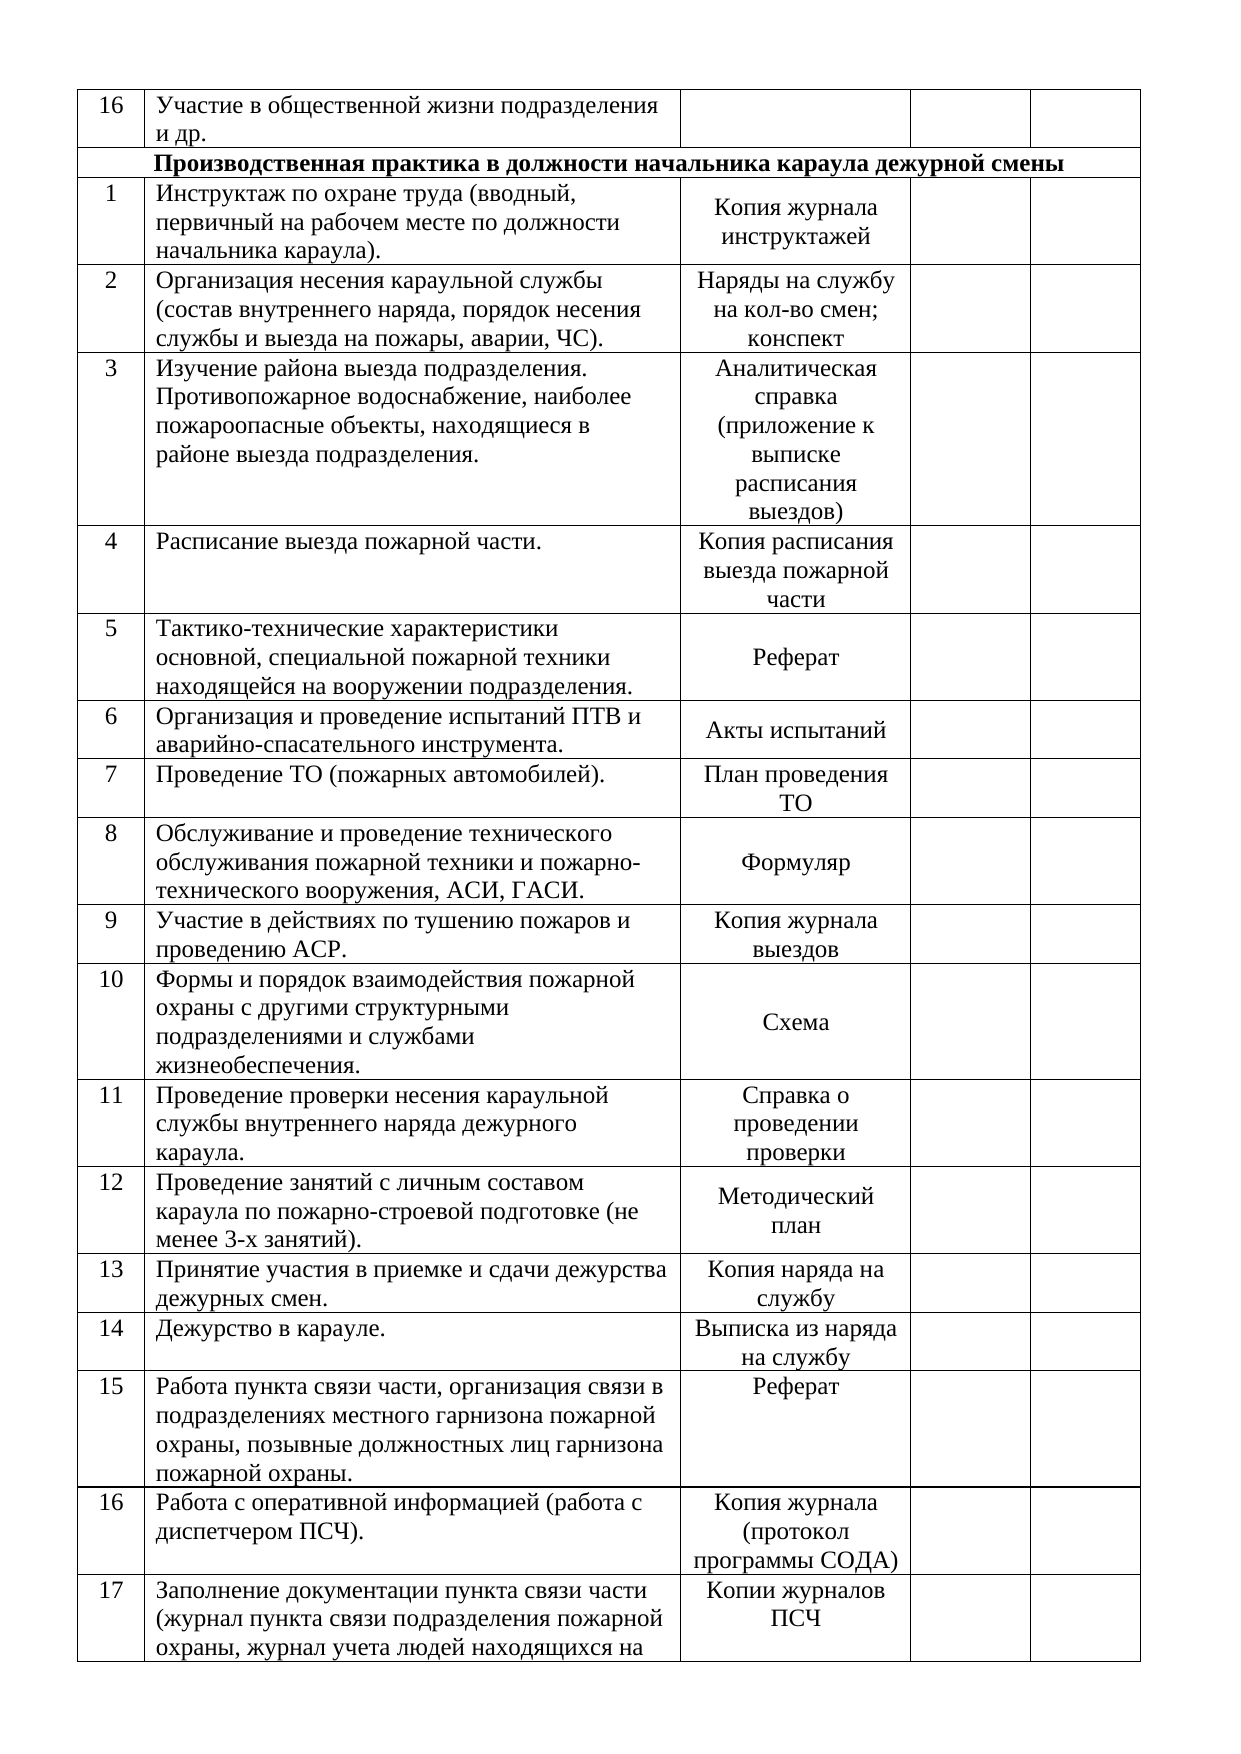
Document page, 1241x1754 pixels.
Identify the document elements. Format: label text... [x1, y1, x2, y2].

table_cell 9 [78, 905, 144, 963]
table_cell [911, 818, 1030, 904]
table_cell [681, 90, 910, 147]
table_cell Работа с оперативной информацией (работа с диспетчером ПСЧ). [145, 1488, 680, 1574]
table_cell [1031, 178, 1140, 264]
table_cell 7 [78, 759, 144, 817]
table_cell [911, 90, 1030, 147]
table_cell [1031, 1254, 1140, 1312]
table_cell Копия расписания выезда пожарной части [681, 526, 910, 612]
table_cell Участие в общественной жизни подразделения и др. [145, 90, 680, 147]
table_cell Копии журналов ПСЧ [681, 1575, 910, 1661]
table_cell [1031, 526, 1140, 612]
table_cell [911, 353, 1030, 525]
table_cell [1031, 964, 1140, 1079]
table_cell Изучение района выезда подразделения. Противопожарное водоснабжение, наиболее пожароопасные объекты, находящиеся в районе выезда подразделения. [145, 353, 680, 525]
table_cell 15 [78, 1371, 144, 1486]
table_cell Формуляр [681, 818, 910, 904]
table_cell [1031, 701, 1140, 758]
table_cell [911, 178, 1030, 264]
table_cell Копия журнала инструктажей [681, 178, 910, 264]
table_cell [1031, 1371, 1140, 1486]
table_cell [911, 526, 1030, 612]
table_cell Расписание выезда пожарной части. [145, 526, 680, 612]
table_cell Тактико-технические характеристики основной, специальной пожарной техники находящейся на вооружении подразделения. [145, 614, 680, 700]
table_cell Обслуживание и проведение технического обслуживания пожарной техники и пожарно-технического вооружения, АСИ, ГАСИ. [145, 818, 680, 904]
table_cell Организация несения караульной службы (состав внутреннего наряда, порядок несения службы и выезда на пожары, аварии, ЧС). [145, 265, 680, 352]
table_cell 10 [78, 964, 144, 1079]
table_cell 16 [78, 1488, 144, 1574]
table_cell [1031, 1167, 1140, 1253]
table_cell 16 [78, 90, 144, 147]
table_cell [911, 1167, 1030, 1253]
table_cell Реферат [681, 1371, 910, 1486]
table_cell 2 [78, 265, 144, 352]
table_cell 11 [78, 1080, 144, 1166]
table_cell Справка о проведении проверки [681, 1080, 910, 1166]
table_cell 8 [78, 818, 144, 904]
table_cell Реферат [681, 614, 910, 700]
table_cell 14 [78, 1313, 144, 1370]
table_cell [1031, 1575, 1140, 1661]
table_cell 13 [78, 1254, 144, 1312]
table_cell 3 [78, 353, 144, 525]
table_cell Формы и порядок взаимодействия пожарной охраны с другими структурными подразделениями и службами жизнеобеспечения. [145, 964, 680, 1079]
table_cell [911, 701, 1030, 758]
table_cell [1031, 1488, 1140, 1574]
table_cell 12 [78, 1167, 144, 1253]
table_cell Проведение проверки несения караульной службы внутреннего наряда дежурного караула. [145, 1080, 680, 1166]
table_cell [911, 1313, 1030, 1370]
table_cell Аналитическая справка (приложение к выписке расписания выездов) [681, 353, 910, 525]
table_cell [1031, 265, 1140, 352]
table_cell [911, 964, 1030, 1079]
table_cell [1031, 1313, 1140, 1370]
table_cell [1031, 905, 1140, 963]
table_cell 17 [78, 1575, 144, 1661]
table_cell Наряды на службу на кол-во смен; конспект [681, 265, 910, 352]
table_cell Производственная практика в должности начальника караула дежурной смены [78, 148, 1140, 177]
table_cell [911, 905, 1030, 963]
table_cell [1031, 90, 1140, 147]
table_cell Выписка из наряда на службу [681, 1313, 910, 1370]
table_cell План проведения ТО [681, 759, 910, 817]
table_cell Копия наряда на службу [681, 1254, 910, 1312]
table_cell [911, 1488, 1030, 1574]
table_cell [911, 1254, 1030, 1312]
table_cell Участие в действиях по тушению пожаров и проведению АСР. [145, 905, 680, 963]
table_cell Акты испытаний [681, 701, 910, 758]
table_cell Организация и проведение испытаний ПТВ и аварийно-спасательного инструмента. [145, 701, 680, 758]
table_cell [1031, 759, 1140, 817]
table_cell 5 [78, 614, 144, 700]
table_cell 4 [78, 526, 144, 612]
table_cell Копия журнала выездов [681, 905, 910, 963]
table_cell Дежурство в карауле. [145, 1313, 680, 1370]
table_cell Схема [681, 964, 910, 1079]
table_cell [911, 1080, 1030, 1166]
table_cell [911, 265, 1030, 352]
table_cell Инструктаж по охране труда (вводный, первичный на рабочем месте по должности начальника караула). [145, 178, 680, 264]
table_cell [1031, 1080, 1140, 1166]
table_cell [911, 1575, 1030, 1661]
table_cell Работа пункта связи части, организация связи в подразделениях местного гарнизона пожарной охраны, позывные должностных лиц гарнизона пожарной охраны. [145, 1371, 680, 1486]
table_cell [911, 1371, 1030, 1486]
table_cell Копия журнала (протокол программы СОДА) [681, 1488, 910, 1574]
table_cell [1031, 614, 1140, 700]
table_cell [1031, 818, 1140, 904]
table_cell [145, 1575, 680, 1661]
table_cell 1 [78, 178, 144, 264]
table_cell 6 [78, 701, 144, 758]
table_cell Проведение ТО (пожарных автомобилей). [145, 759, 680, 817]
table_cell Методический план [681, 1167, 910, 1253]
table_cell Проведение занятий с личным составом караула по пожарно-строевой подготовке (не менее 3-х занятий). [145, 1167, 680, 1253]
table_cell [911, 614, 1030, 700]
table_cell Принятие участия в приемке и сдачи дежурства дежурных смен. [145, 1254, 680, 1312]
table_cell [911, 759, 1030, 817]
table_cell [1031, 353, 1140, 525]
